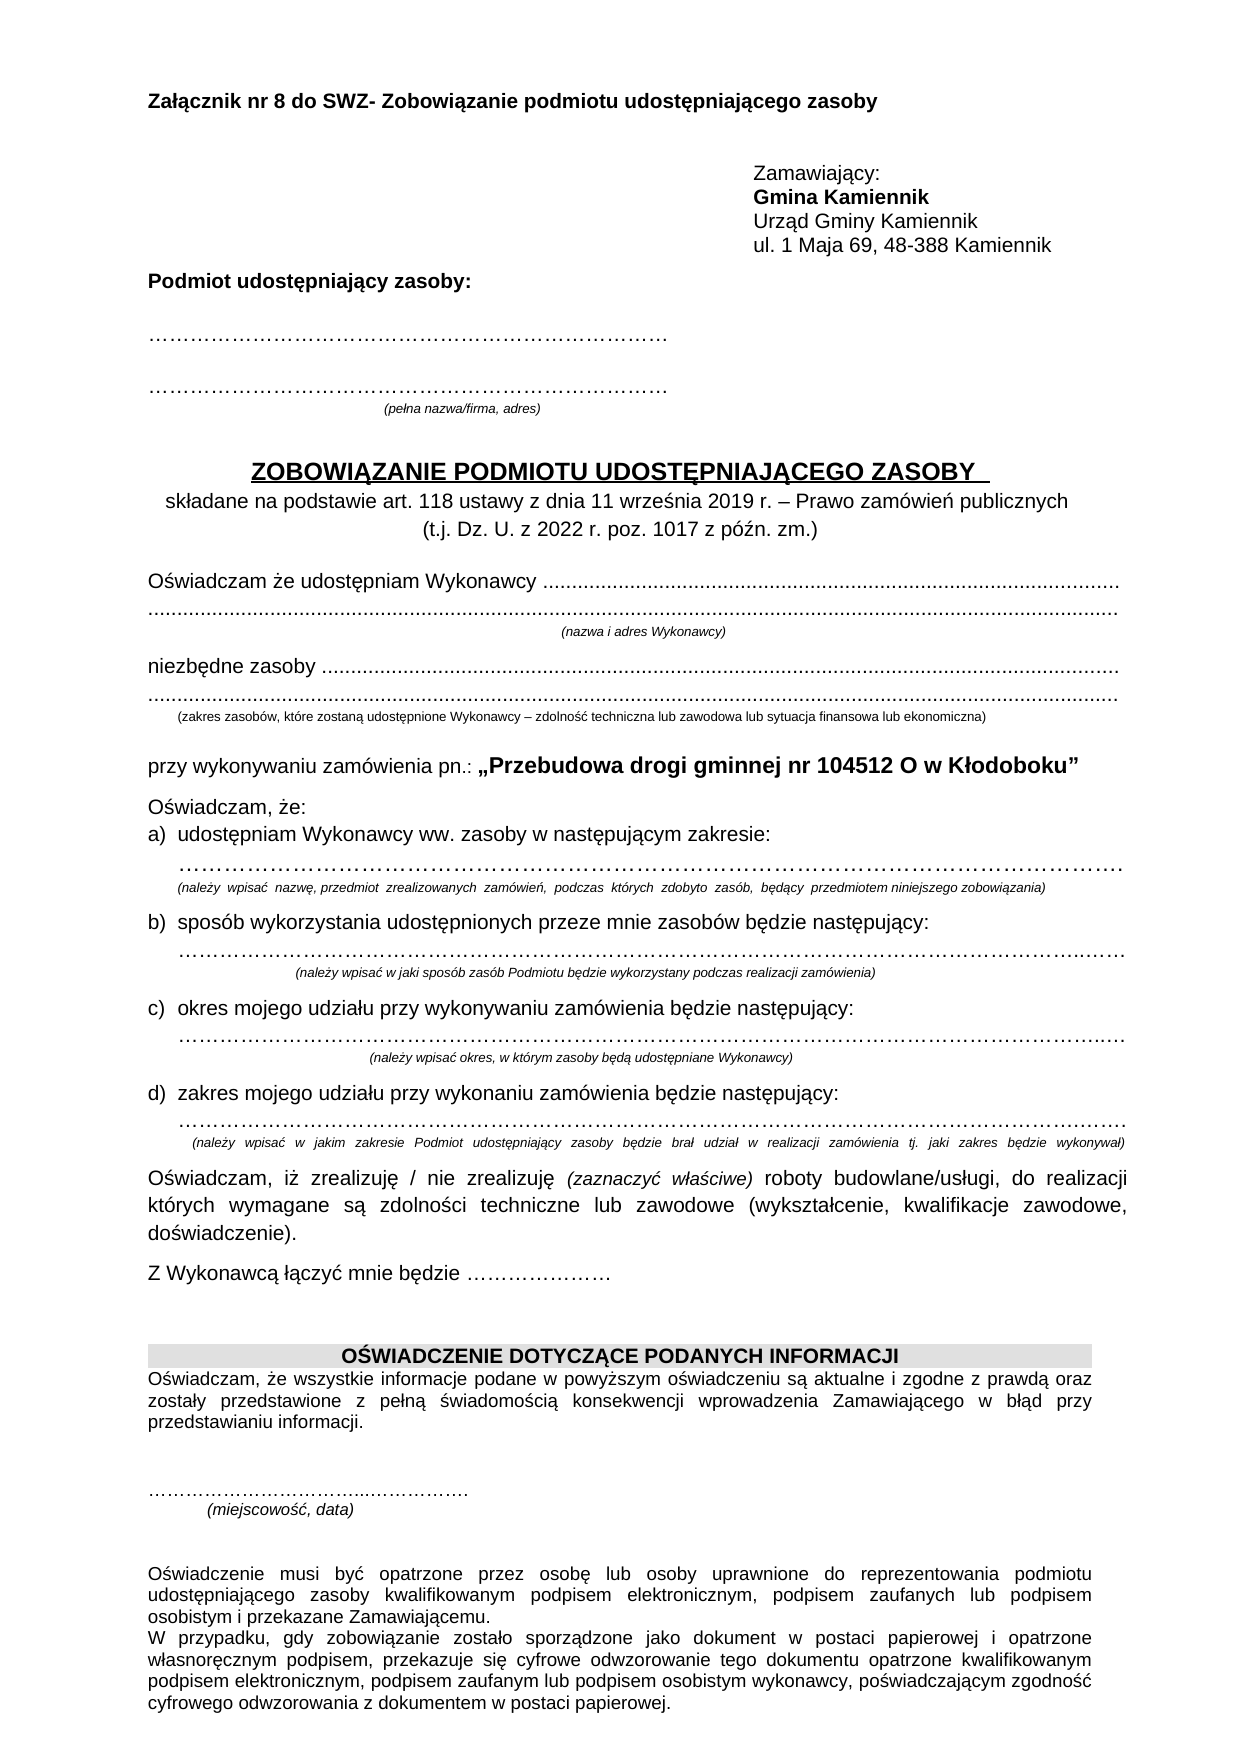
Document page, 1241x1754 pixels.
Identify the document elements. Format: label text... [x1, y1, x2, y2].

text ul. 1 Maja 69, 48-388 Kamiennik [753, 232, 1092, 256]
text ZOBOWIĄZANIE PODMIOTU UDOSTĘPNIAJĄCEGO ZASOBY składane na podstawie art. 118 ustawy z dnia 11 września 2019 r. – Prawo zamówień publicznych (t.j. Dz. U. z 2022 r. poz. 1017 z późn. zm.) [148, 457, 1092, 540]
text niezbędne zasoby [148, 654, 1128, 678]
text (należy wpisać nazwę, przedmiot zrealizowanych zamówień, podczas których zdobyto zasób, będący przedmiotem niniejszego zobowiązania) [148, 880, 1128, 906]
text Gmina Kamiennik [753, 184, 1092, 208]
text (nazwa i adres Wykonawcy) [148, 624, 1128, 650]
text Z Wykonawcą łączyć mnie będzie ………………… [148, 1260, 1092, 1284]
text ………………………………………………………………… [148, 321, 1085, 345]
text ………………………………………………………………… [148, 374, 1085, 398]
text Załącznik nr 8 do SWZ- Zobowiązanie podmiotu udostępniającego zasoby [148, 89, 1092, 113]
text Podmiot udostępniający zasoby: [148, 269, 1085, 293]
text (pełna nazwa/firma, adres) [148, 401, 1085, 428]
text (miejscowość, data) [207, 1500, 1092, 1519]
text ……………………………...……………. [148, 1478, 1092, 1500]
list zakres mojego udziału przy wykonaniu zamówienia będzie następujący: [148, 1081, 1092, 1104]
text W przypadku, gdy zobowiązanie zostało sporządzone jako dokument w postaci papierowej i opatrzone własnoręcznym podpisem, przekazuje się cyfrowe odwzorowanie tego dokumentu opatrzone kwalifikowanym podpisem elektronicznym, podpisem zaufanym lub podpisem osobistym wykonawcy, poświadczającym zgodność cyfrowego odwzorowania z dokumentem w postaci papierowej. [148, 1627, 1092, 1713]
text Oświadczam że udostępniam Wykonawcy [148, 569, 1128, 593]
text ………………………………………………………………………………………………………………….……. [177, 1108, 1128, 1132]
text ……………………………………………………………………………………………………………. [177, 850, 1128, 876]
text Zamawiający: [753, 161, 1092, 184]
text OŚWIADCZENIE DOTYCZĄCE PODANYCH INFORMACJI [148, 1344, 1092, 1368]
text ……………………………………………………………………………………………………………………..… [177, 1023, 1128, 1047]
list okres mojego udziału przy wykonywaniu zamówienia będzie następujący: [148, 995, 1092, 1019]
text Oświadczam, że wszystkie informacje podane w powyższym oświadczeniu są aktualne i zgodne z prawdą oraz zostały przedstawione z pełną świadomością konsekwencji wprowadzenia Zamawiającego w błąd przy przedstawianiu informacji. [148, 1368, 1092, 1433]
text (zakres zasobów, które zostaną udostępnione Wykonawcy – zdolność techniczna lub zawodowa lub sytuacja finansowa lub ekonomiczna) [148, 709, 1128, 736]
text (należy wpisać w jakim zakresie Podmiot udostępniający zasoby będzie brał udział w realizacji zamówienia tj. jaki zakres będzie wykonywał) Oświadczam, iż zrealizuję / nie zrealizuję (zaznaczyć właściwe) roboty budowlane/usługi, do realizacji których wymagane są zdolności techniczne lub zawodowe (wykształcenie, kwalifikacje zawodowe, doświadczenie). [148, 1136, 1128, 1244]
text Oświadczenie musi być opatrzone przez osobę lub osoby uprawnione do reprezentowania podmiotu udostępniającego zasoby kwalifikowanym podpisem elektronicznym, podpisem zaufanych lub podpisem osobistym i przekazane Zamawiającemu. [148, 1562, 1092, 1627]
text …………………………………………………………………………………………………………………..…… [148, 938, 1128, 962]
list udostępniam Wykonawcy ww. zasoby w następującym zakresie: [148, 822, 1128, 846]
text Oświadczam, że: [148, 795, 1128, 819]
list sposób wykorzystania udostępnionych przeze mnie zasobów będzie następujący: [148, 910, 1128, 934]
text Urząd Gminy Kamiennik [753, 208, 1092, 232]
text przy wykonywaniu zamówienia pn.: „Przebudowa drogi gminnej nr 104512 O w Kłodoboku” [148, 752, 1107, 778]
text (należy wpisać w jaki sposób zasób Podmiotu będzie wykorzystany podczas realizacji zamówienia) [148, 965, 1128, 991]
text (należy wpisać okres, w którym zasoby będą udostępniane Wykonawcy) [177, 1050, 1128, 1077]
